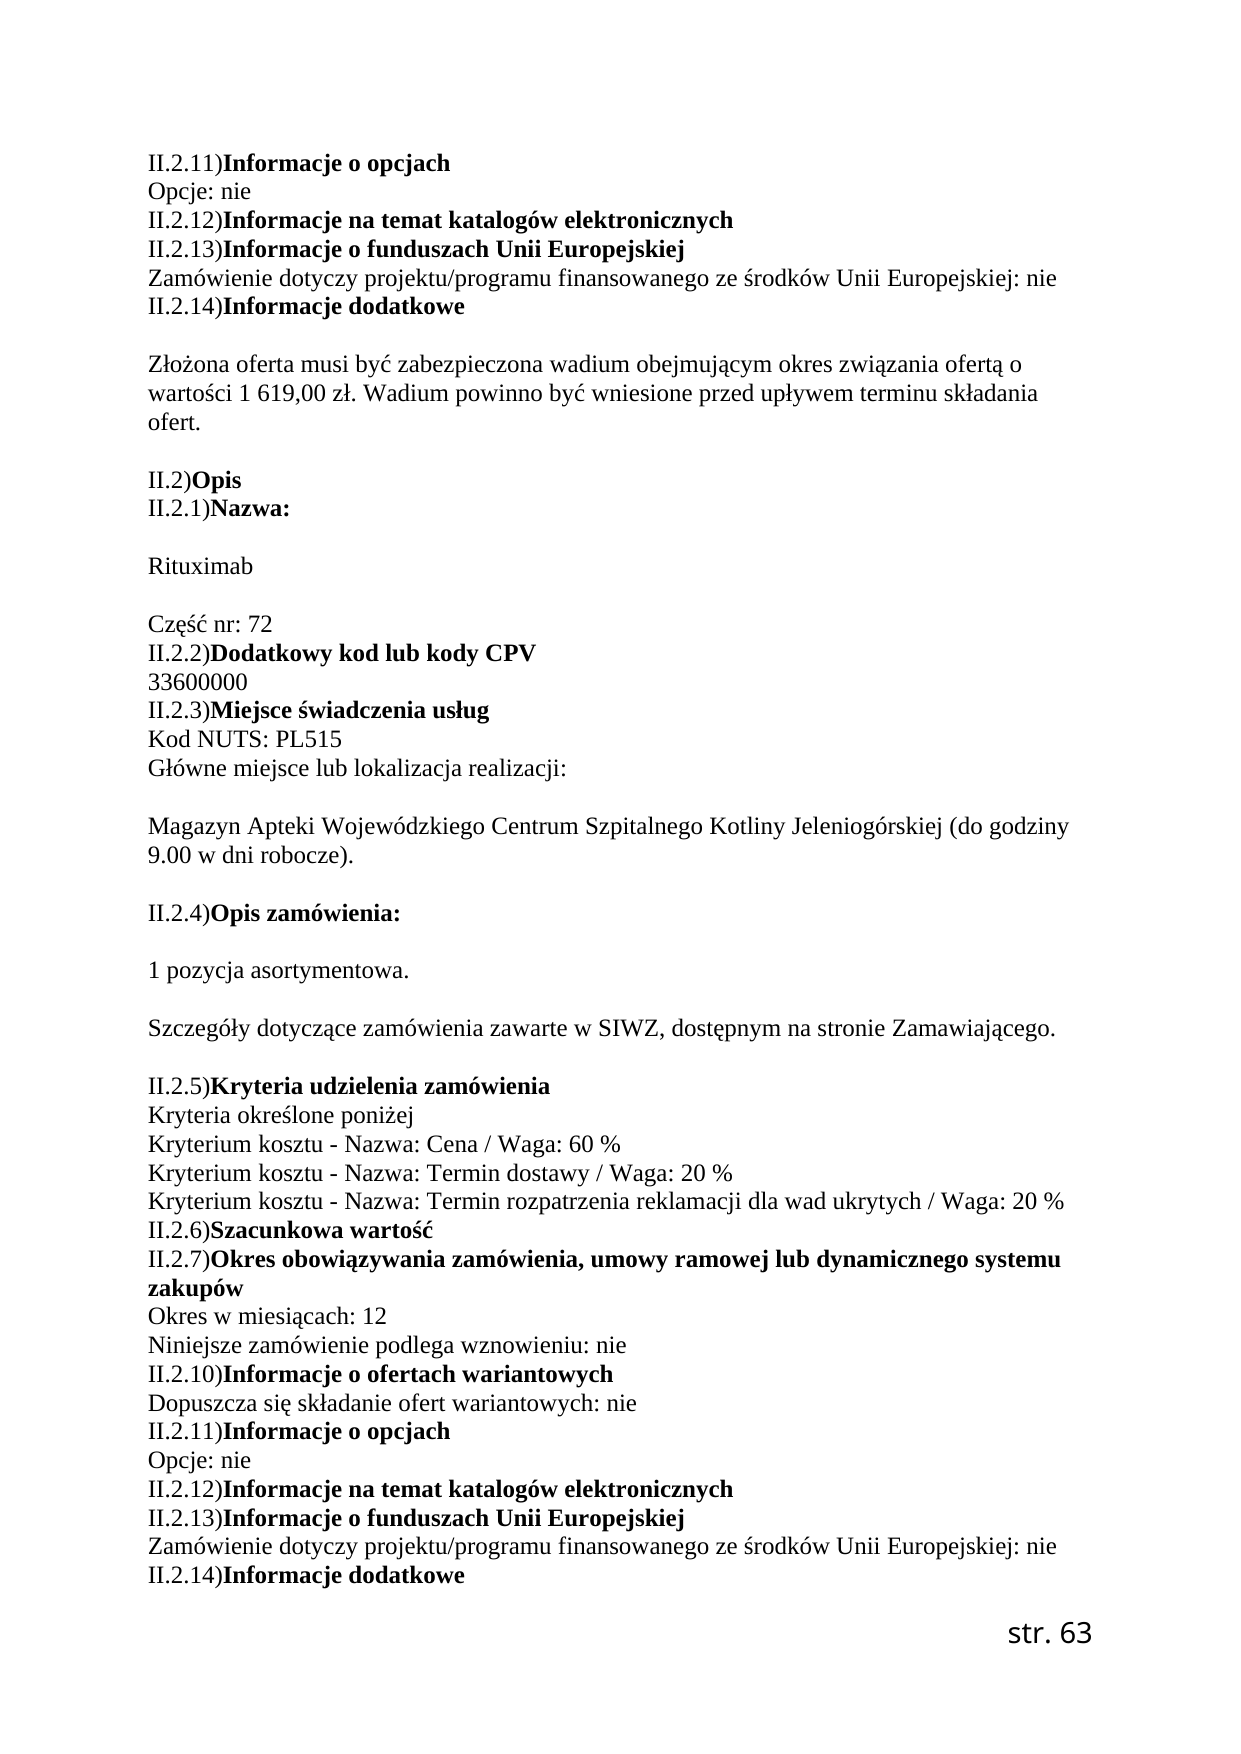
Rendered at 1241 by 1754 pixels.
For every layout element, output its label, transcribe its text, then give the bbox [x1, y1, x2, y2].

text Opcje: nie [148, 176, 1093, 205]
text Złożona oferta musi być zabezpieczona wadium obejmującym okres związania ofertą o wartości 1 619,00 zł. Wadium powinno być wniesione przed upływem terminu składania ofert. [148, 349, 1093, 436]
text II.2.14)Informacje dodatkowe [148, 291, 1093, 320]
text II.2.4)Opis zamówienia: [148, 898, 1093, 926]
text II.2.5)Kryteria udzielenia zamówienia [148, 1071, 1093, 1100]
text II.2.1)Nazwa: [148, 493, 1093, 522]
text Kryterium kosztu - Nazwa: Cena / Waga: 60 % [148, 1129, 1093, 1158]
text II.2.7)Okres obowiązywania zamówienia, umowy ramowej lub dynamicznego systemu zakupów [148, 1244, 1093, 1301]
text Okres w miesiącach: 12 [148, 1301, 1093, 1330]
text II.2.11)Informacje o opcjach [148, 1416, 1093, 1445]
text Opcje: nie [148, 1445, 1093, 1474]
text II.2.12)Informacje na temat katalogów elektronicznych [148, 1474, 1093, 1503]
text II.2.14)Informacje dodatkowe [148, 1560, 1093, 1589]
text Kryterium kosztu - Nazwa: Termin rozpatrzenia reklamacji dla wad ukrytych / Waga: 20 % [148, 1186, 1093, 1215]
text Dopuszcza się składanie ofert wariantowych: nie [148, 1388, 1093, 1416]
text II.2)Opis [148, 465, 1093, 493]
text II.2.13)Informacje o funduszach Unii Europejskiej [148, 1503, 1093, 1531]
text II.2.3)Miejsce świadczenia usług [148, 696, 1093, 724]
text Część nr: 72 [148, 609, 1093, 638]
text II.2.2)Dodatkowy kod lub kody CPV [148, 638, 1093, 667]
text Szczegóły dotyczące zamówienia zawarte w SIWZ, dostępnym na stronie Zamawiającego. [148, 1013, 1093, 1042]
text Magazyn Apteki Wojewódzkiego Centrum Szpitalnego Kotliny Jeleniogórskiej (do godziny 9.00 w dni robocze). [148, 811, 1093, 868]
text Rituximab [148, 551, 1093, 580]
text Kod NUTS: PL515 [148, 724, 1093, 753]
text 1 pozycja asortymentowa. [148, 956, 1093, 984]
text Kryteria określone poniżej [148, 1100, 1093, 1129]
text 33600000 [148, 667, 1093, 696]
text Niniejsze zamówienie podlega wznowieniu: nie [148, 1330, 1093, 1359]
text Główne miejsce lub lokalizacja realizacji: [148, 753, 1093, 782]
text Zamówienie dotyczy projektu/programu finansowanego ze środków Unii Europejskiej: nie [148, 1531, 1093, 1560]
text Kryterium kosztu - Nazwa: Termin dostawy / Waga: 20 % [148, 1158, 1093, 1186]
text II.2.6)Szacunkowa wartość [148, 1215, 1093, 1244]
text II.2.10)Informacje o ofertach wariantowych [148, 1359, 1093, 1388]
text II.2.13)Informacje o funduszach Unii Europejskiej [148, 234, 1093, 263]
text Zamówienie dotyczy projektu/programu finansowanego ze środków Unii Europejskiej: nie [148, 263, 1093, 291]
text II.2.12)Informacje na temat katalogów elektronicznych [148, 205, 1093, 234]
text II.2.11)Informacje o opcjach [148, 148, 1093, 176]
